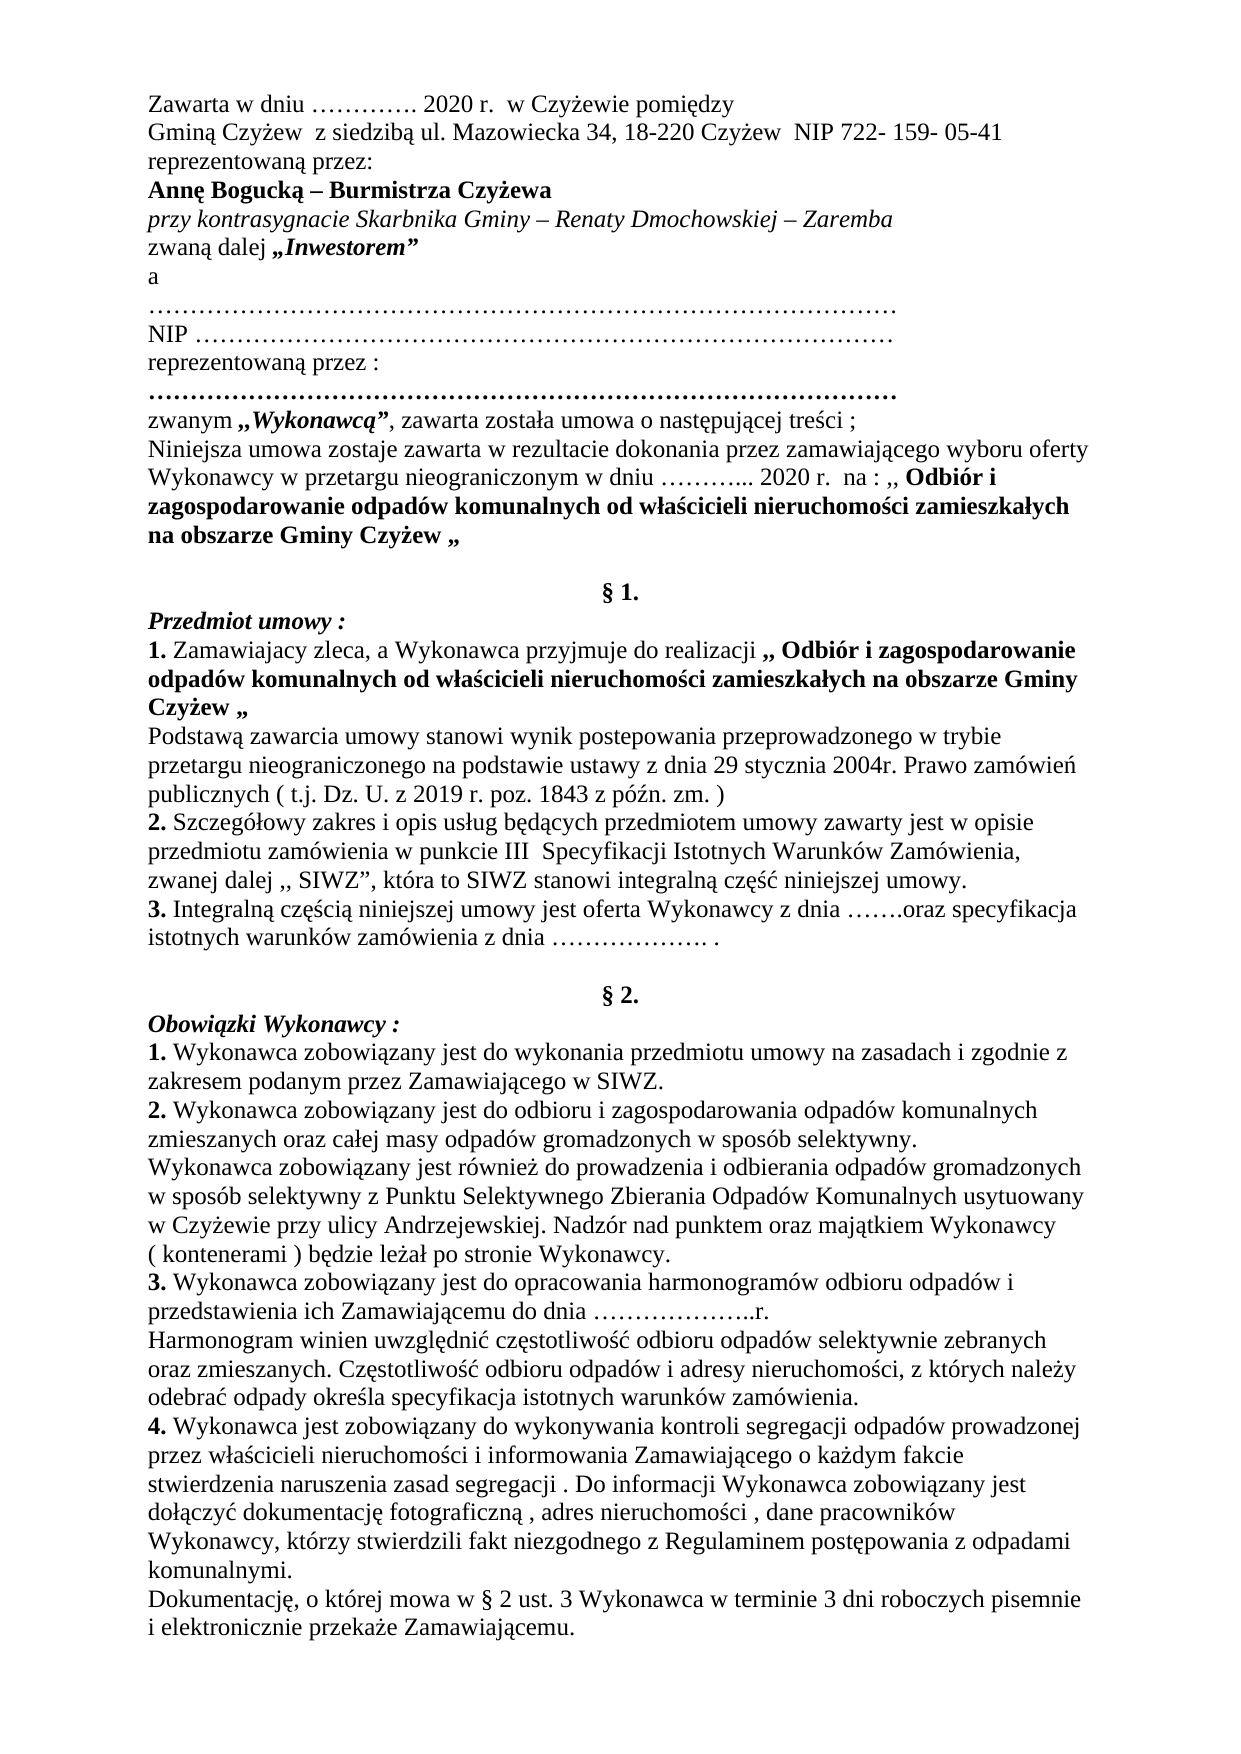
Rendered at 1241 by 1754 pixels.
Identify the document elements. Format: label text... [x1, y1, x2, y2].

text 1. Zamawiajacy zleca, a Wykonawca przyjmuje do realizacji ,, Odbiór i zagospodarowanie [148, 635, 1093, 664]
text 2. Wykonawca zobowiązany jest do odbioru i zagospodarowania odpadów komunalnych zmieszanych oraz całej masy odpadów gromadzonych w sposób selektywny. [148, 1095, 1093, 1152]
text Wykonawca zobowiązany jest również do prowadzenia i odbierania odpadów gromadzonych w sposób selektywny z Punktu Selektywnego Zbierania Odpadów Komunalnych usytuowany w Czyżewie przy ulicy Andrzejewskiej. Nadzór nad punktem oraz majątkiem Wykonawcy [148, 1152, 1093, 1239]
text Niniejsza umowa zostaje zawarta w rezultacie dokonania przez zamawiającego wyboru oferty Wykonawcy w przetargu nieograniczonym w dniu ………... 2020 r. na : ,, Odbiór i zagospodarowanie odpadów komunalnych od właścicieli nieruchomości zamieszkałych na obszarze Gminy Czyżew „ [148, 434, 1093, 549]
text a [148, 261, 1093, 290]
text Dokumentację, o której mowa w § 2 ust. 3 Wykonawca w terminie 3 dni roboczych pisemnie i elektronicznie przekaże Zamawiającemu. [148, 1584, 1093, 1641]
text przy kontrasygnacie Skarbnika Gminy – Renaty Dmochowskiej – Zaremba [148, 204, 1093, 232]
text Gminą Czyżew z siedzibą ul. Mazowiecka 34, 18-220 Czyżew NIP 722- 159- 05-41 reprezentowaną przez: [148, 117, 1093, 175]
text ……………………………………………………………………………… [148, 376, 1093, 405]
text ……………………………………………………………………………… [148, 290, 1093, 319]
text § 2. [148, 980, 1093, 1009]
text NIP ………………………………………………………………………… [148, 319, 1093, 347]
text Annę Bogucką – Burmistrza Czyżewa [148, 175, 1093, 204]
text Harmonogram winien uwzględnić częstotliwość odbioru odpadów selektywnie zebranych oraz zmieszanych. Częstotliwość odbioru odpadów i adresy nieruchomości, z których należy odebrać odpady określa specyfikacja istotnych warunków zamówienia. [148, 1325, 1093, 1411]
text § 1. [148, 577, 1093, 606]
text zwanym ,,Wykonawcą”, zawarta została umowa o następującej treści ; [148, 405, 1093, 434]
text 3. Integralną częścią niniejszej umowy jest oferta Wykonawcy z dnia …….oraz specyfikacja istotnych warunków zamówienia z dnia ………………. . [148, 894, 1093, 951]
text Podstawą zawarcia umowy stanowi wynik postepowania przeprowadzonego w trybie przetargu nieograniczonego na podstawie ustawy z dnia 29 stycznia 2004r. Prawo zamówień publicznych ( t.j. Dz. U. z 2019 r. poz. 1843 z późn. zm. ) [148, 721, 1093, 807]
text odpadów komunalnych od właścicieli nieruchomości zamieszkałych na obszarze Gminy Czyżew „ [148, 664, 1093, 721]
text Przedmiot umowy : [148, 606, 1093, 635]
text 1. Wykonawca zobowiązany jest do wykonania przedmiotu umowy na zasadach i zgodnie z zakresem podanym przez Zamawiającego w SIWZ. [148, 1037, 1093, 1095]
text zwaną dalej „Inwestorem” [148, 232, 1093, 261]
text 2. Szczegółowy zakres i opis usług będących przedmiotem umowy zawarty jest w opisie przedmiotu zamówienia w punkcie III Specyfikacji Istotnych Warunków Zamówienia, zwanej dalej ,, SIWZ”, która to SIWZ stanowi integralną część niniejszej umowy. [148, 807, 1093, 894]
text Zawarta w dniu …………. 2020 r. w Czyżewie pomiędzy [148, 89, 1093, 117]
text 4. Wykonawca jest zobowiązany do wykonywania kontroli segregacji odpadów prowadzonej przez właścicieli nieruchomości i informowania Zamawiającego o każdym fakcie stwierdzenia naruszenia zasad segregacji . Do informacji Wykonawca zobowiązany jest dołączyć dokumentację fotograficzną , adres nieruchomości , dane pracowników Wykonawcy, którzy stwierdzili fakt niezgodnego z Regulaminem postępowania z odpadami komunalnymi. [148, 1411, 1093, 1584]
text 3. Wykonawca zobowiązany jest do opracowania harmonogramów odbioru odpadów i przedstawienia ich Zamawiającemu do dnia ………………..r. [148, 1267, 1093, 1325]
text Obowiązki Wykonawcy : [148, 1009, 1093, 1037]
text reprezentowaną przez : [148, 347, 1093, 376]
text ( kontenerami ) będzie leżał po stronie Wykonawcy. [148, 1239, 1093, 1267]
